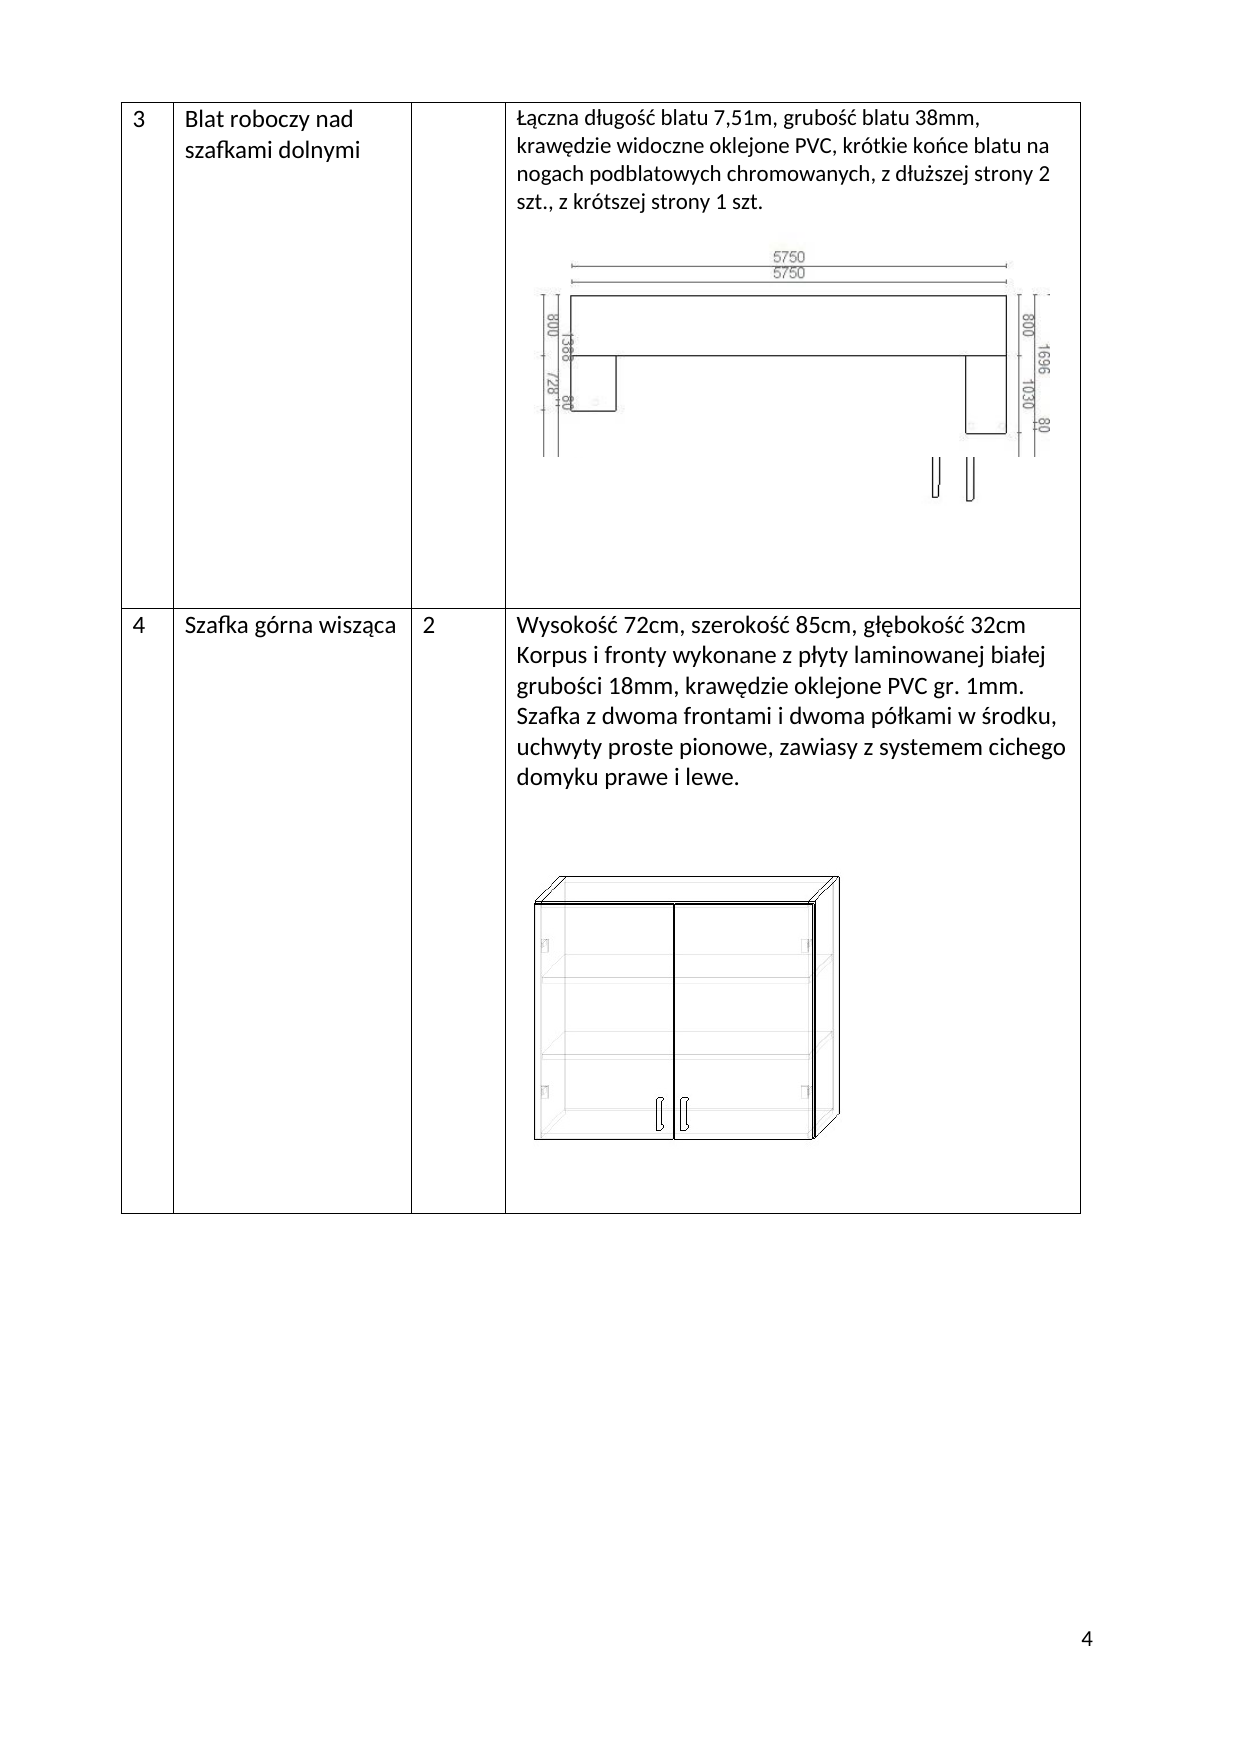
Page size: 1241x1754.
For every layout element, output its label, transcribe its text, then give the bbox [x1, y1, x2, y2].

table_header Blat roboczy nad szafkami dolnymi [174, 103, 411, 608]
table_cell Wysokość 72cm, szerokość 85cm, głębokość 32cm Korpus i fronty wykonane z płyty laminowanej białej grubości 18mm, krawędzie oklejone PVC gr. 1mm. Szafka z dwoma frontami i dwoma półkami w środku, uchwyty proste pionowe, zawiasy z systemem cichego domyku prawe i lewe. [506, 609, 1080, 1213]
table_cell 4 [122, 609, 173, 1213]
picture [516, 853, 854, 1152]
table_header [412, 103, 505, 608]
table_header Łączna długość blatu 7,51m, grubość blatu 38mm, krawędzie widoczne oklejone PVC, krótkie końce blatu na nogach podblatowych chromowanych, z dłuższej strony 2 szt., z krótszej strony 1 szt. [506, 103, 1080, 608]
table_header 3 [122, 103, 173, 608]
picture [516, 215, 1050, 517]
table_cell 2 [412, 609, 505, 1213]
table_cell Szafka górna wisząca [174, 609, 411, 1213]
